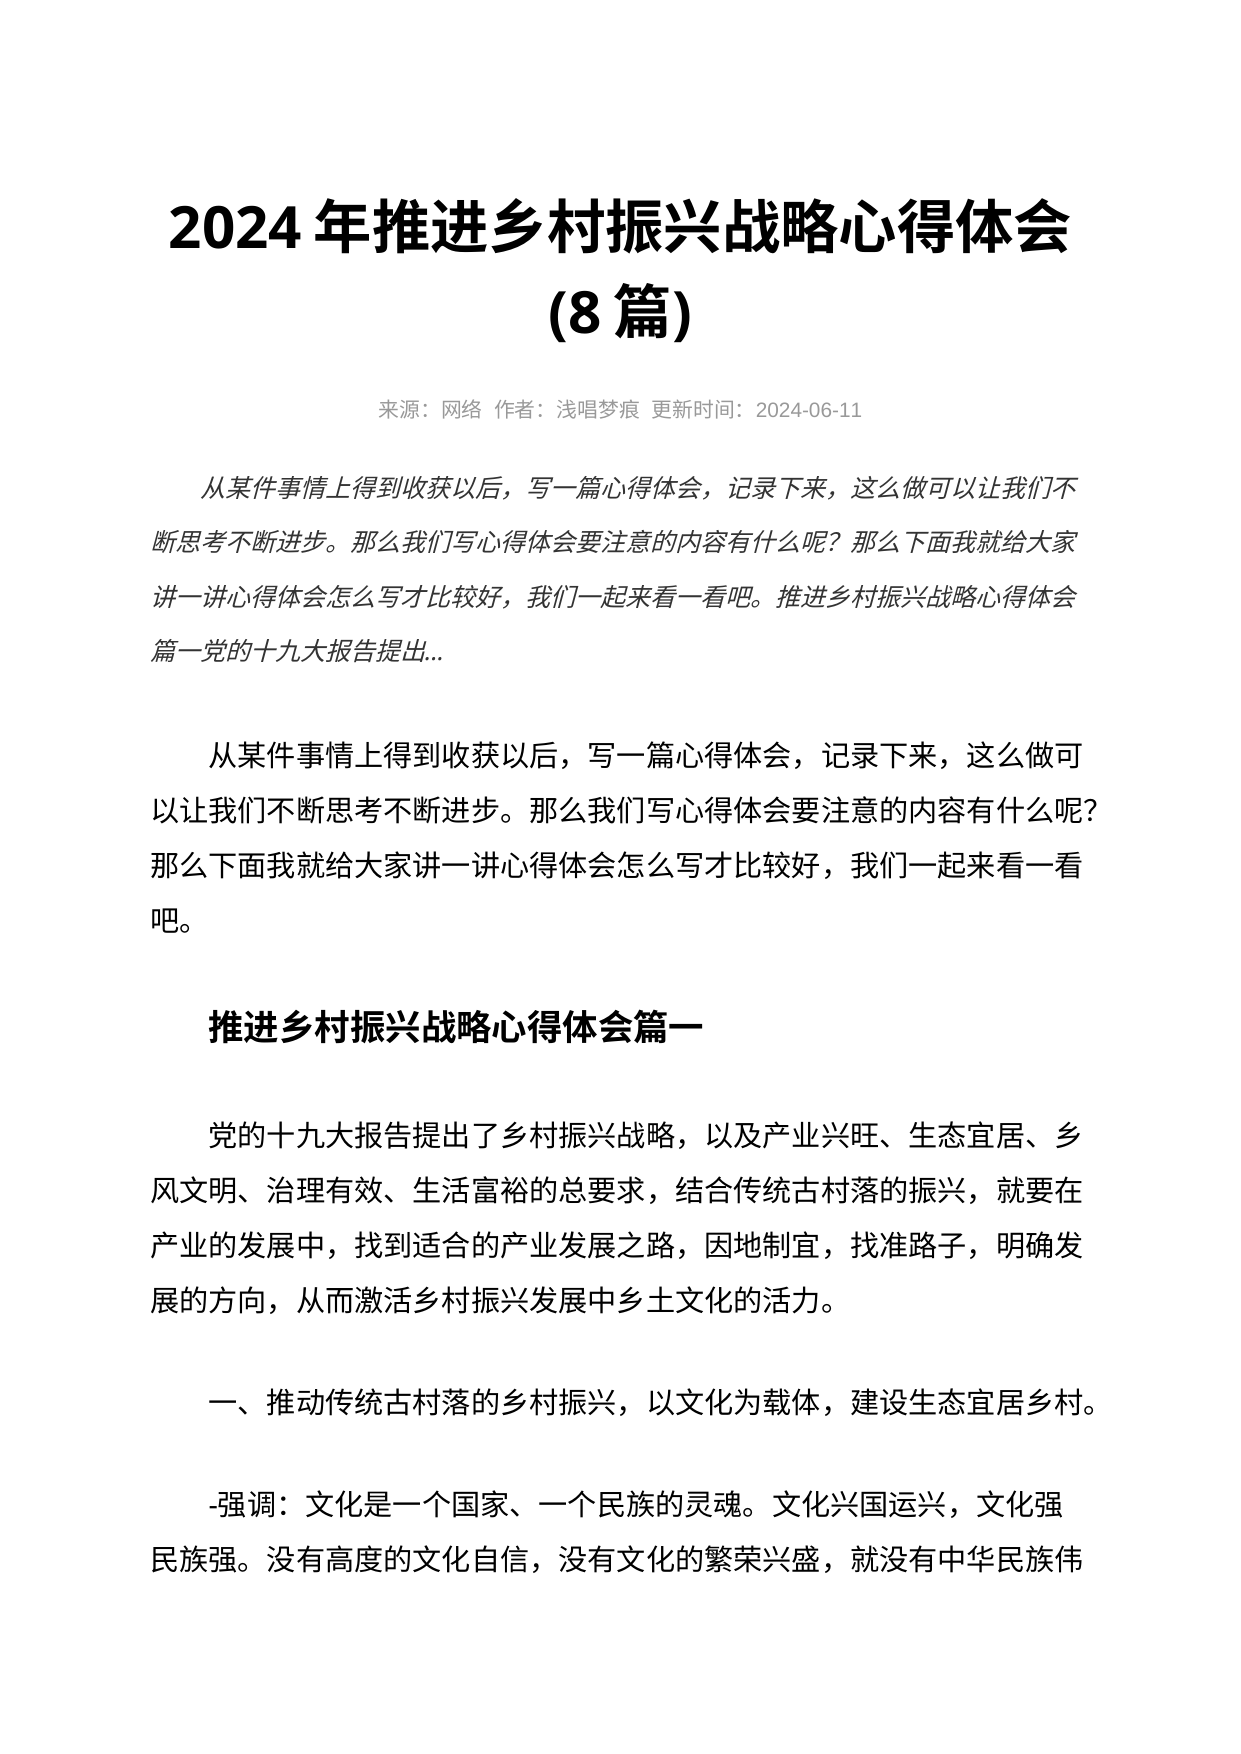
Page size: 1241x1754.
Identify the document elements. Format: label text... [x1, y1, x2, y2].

text 党的十九大报告提出了乡村振兴战略，以及产业兴旺、生态宜居、乡风文明、治理有效、生活富裕的总要求，结合传统古村落的振兴，就要在产业的发展中，找到适合的产业发展之路，因地制宜，找准路子，明确发展的方向，从而激活乡村振兴发展中乡土文化的活力。 [150, 1113, 1090, 1320]
text 来源：网络 作者：浅唱梦痕 更新时间：2024-06-11 [150, 398, 1090, 422]
text 从某件事情上得到收获以后，写一篇心得体会，记录下来，这么做可以让我们不断思考不断进步。那么我们写心得体会要注意的内容有什么呢？那么下面我就给大家讲一讲心得体会怎么写才比较好，我们一起来看一看吧。推进乡村振兴战略心得体会篇一党的十九大报告提出... [150, 468, 1090, 668]
text 一、推动传统古村落的乡村振兴，以文化为载体，建设生态宜居乡村。 [150, 1379, 1090, 1422]
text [150, 1481, 1090, 1578]
subtitle 2024年推进乡村振兴战略心得体会(8篇) [150, 181, 1090, 351]
text 推进乡村振兴战略心得体会篇一 [150, 999, 1090, 1051]
text 从某件事情上得到收获以后，写一篇心得体会，记录下来，这么做可以让我们不断思考不断进步。那么我们写心得体会要注意的内容有什么呢？那么下面我就给大家讲一讲心得体会怎么写才比较好，我们一起来看一看吧。 [150, 733, 1090, 940]
